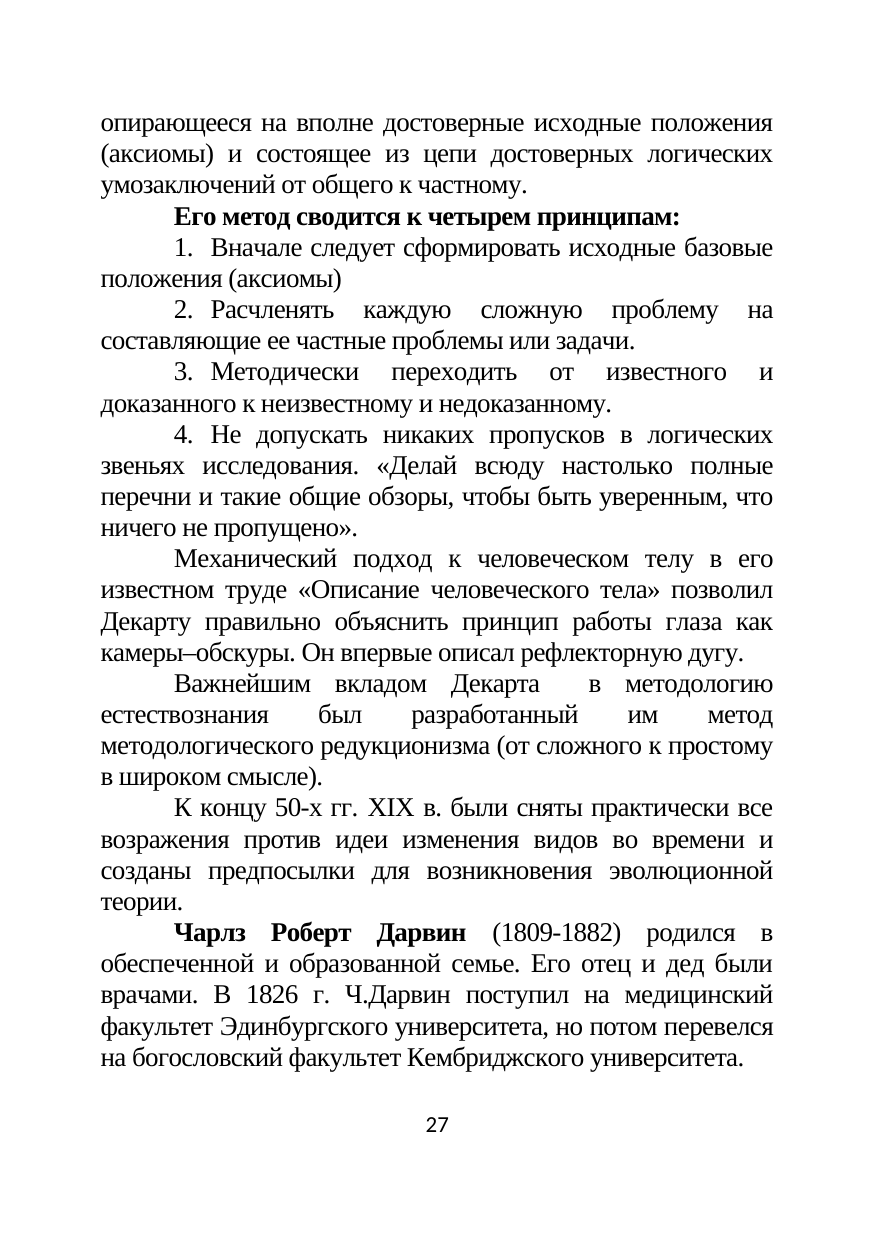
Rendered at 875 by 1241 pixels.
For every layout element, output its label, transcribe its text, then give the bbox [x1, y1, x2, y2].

text Важнейшим вкладом Декарта в методологию естествознания был разработанный им метод методологического редукционизма (от сложного к простому в широком смысле). [100, 667, 774, 792]
list Методически переходить от известного и доказанного к неизвестному и недоказанному. [100, 356, 774, 418]
text Чарлз Роберт Дарвин (1809-1882) родился в обеспеченной и образованной семье. Его отец и дед были врачами. В . Ч.Дарвин поступил на медицинский факультет Эдинбургского университета, но потом перевелся на богословский факультет Кембриджского университета. [100, 916, 774, 1072]
list Вначале следует сформировать исходные базовые положения (аксиомы) [100, 231, 774, 293]
list Не допускать никаких пропусков в логических звеньях исследования. «Делай всюду настолько полные перечни и такие общие обзоры, чтобы быть уверенным, что ничего не пропущено». [100, 418, 774, 542]
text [100, 106, 774, 200]
text К концу 50-х гг. XIX в. были сняты практически все возражения против идеи изменения видов во времени и созданы предпосылки для возникновения эволюционной теории. [100, 792, 774, 916]
text Его метод сводится к четырем принципам: [100, 200, 774, 231]
text Механический подход к человеческом телу в его известном труде «Описание человеческого тела» позволил Декарту правильно объяснить принцип работы глаза как камеры–обскуры. Он впервые описал рефлекторную дугу. [100, 542, 774, 667]
list Расчленять каждую сложную проблему на составляющие ее частные проблемы или задачи. [100, 293, 774, 356]
